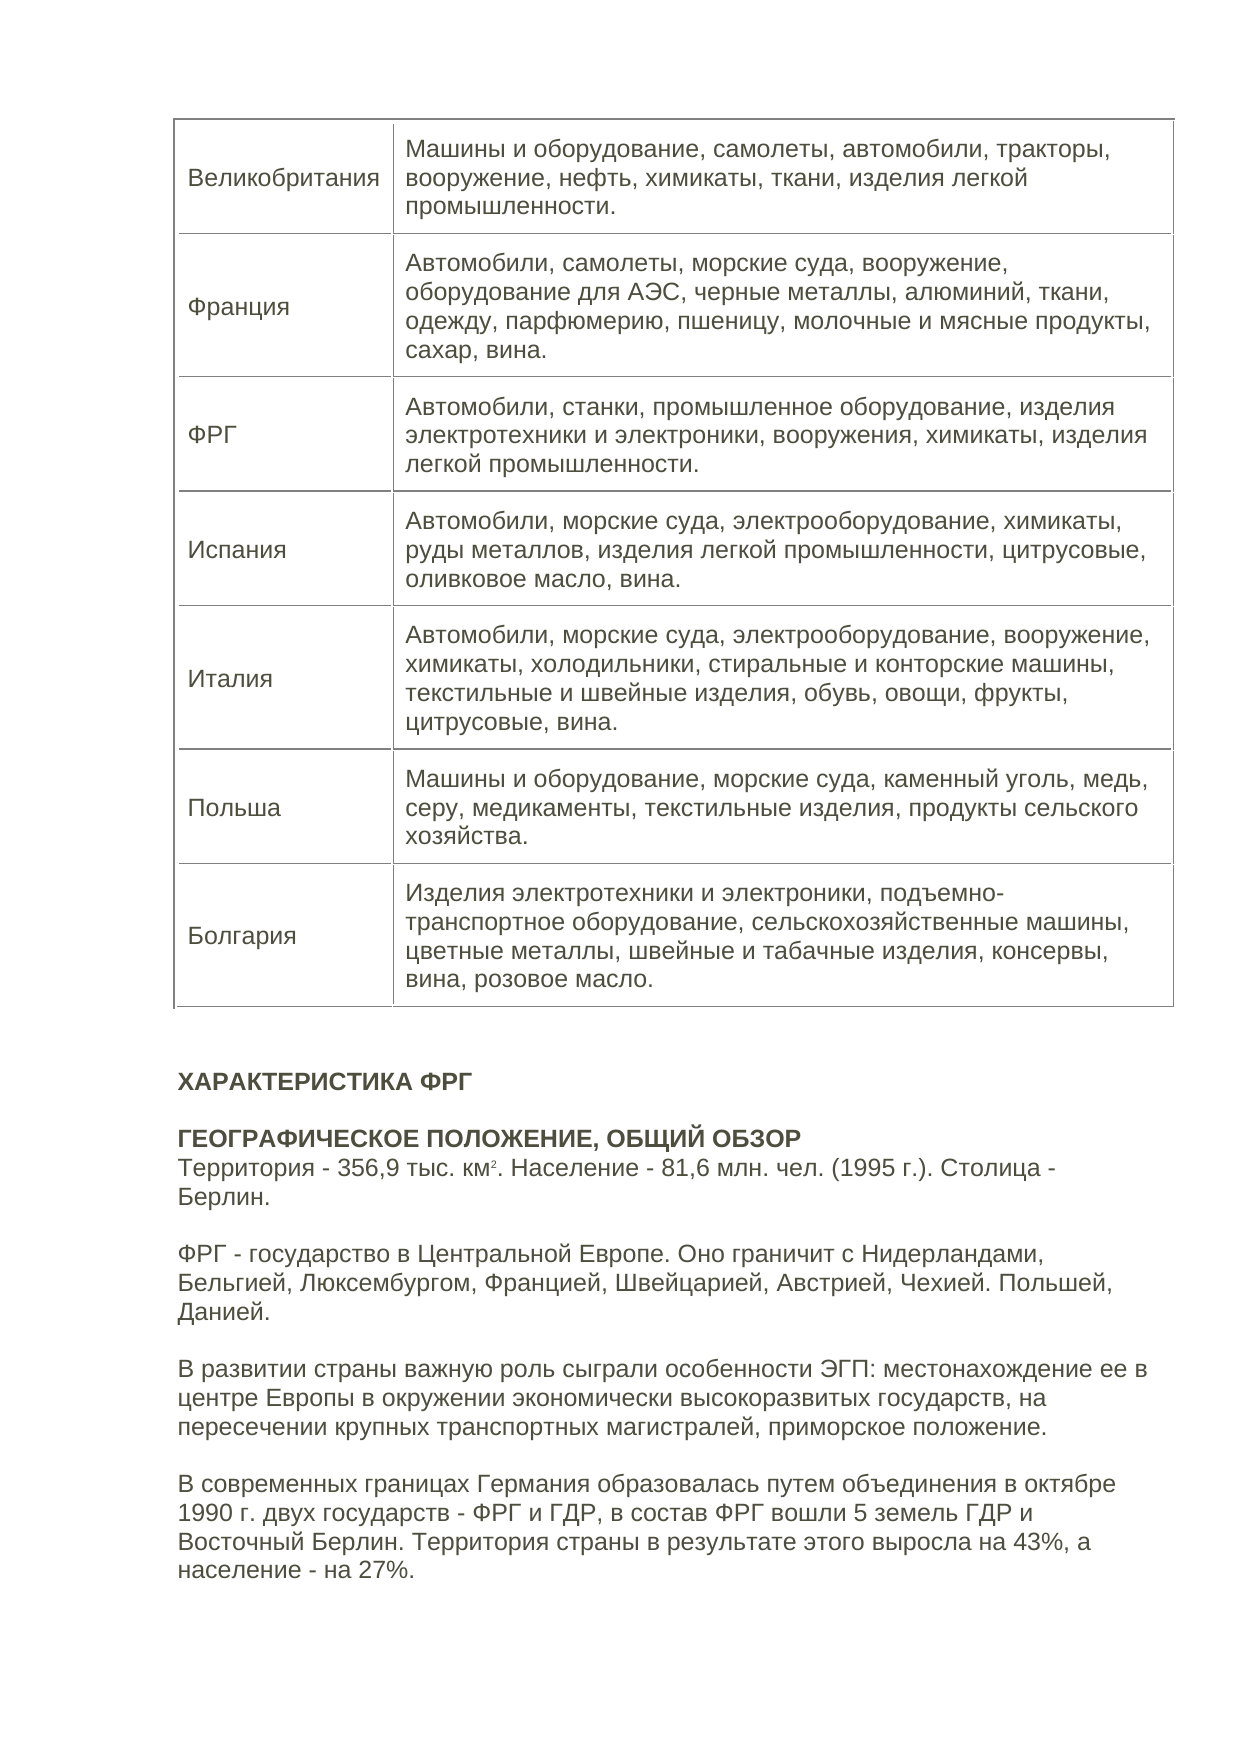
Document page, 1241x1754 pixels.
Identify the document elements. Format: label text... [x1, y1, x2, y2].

table_cell Автомобили, морские суда, электрооборудование, вооружение, химикаты, холодильники, стиральные и конторские машины, текстильные и швейные изделия, обувь, овощи, фрукты, цитрусовые, вина. [393, 605, 1174, 748]
text ХАРАКТЕРИСТИКА ФРГ ГЕОГРАФИЧЕСКОЕ ПОЛОЖЕНИЕ, ОБЩИЙ ОБЗОР [177, 1009, 1152, 1153]
table_cell Машины и оборудование, морские суда, каменный уголь, медь, серу, медикаменты, текстильные изделия, продукты сельского хозяйства. [394, 748, 1173, 862]
table_cell Автомобили, самолеты, морские суда, вооружение, оборудование для АЭС, черные металлы, алюминий, ткани, одежду, парфюмерию, пшеницу, молочные и мясные продукты, сахар, вина. [393, 233, 1174, 376]
table_cell ФРГ [175, 376, 393, 490]
table_cell Испания [177, 490, 391, 605]
table_cell Машины и оборудование, самолеты, автомобили, тракторы, вооружение, нефть, химикаты, ткани, изделия легкой промышленности. [393, 122, 1173, 233]
table_cell Изделия электротехники и электроники, подъемно-транспортное оборудование, сельскохозяйственные машины, цветные металлы, швейные и табачные изделия, консервы, вина, розовое масло. [393, 863, 1173, 1006]
table_cell Автомобили, морские суда, электрооборудование, химикаты, руды металлов, изделия легкой промышленности, цитрусовые, оливковое масло, вина. [394, 490, 1173, 605]
table_cell Италия [175, 605, 393, 748]
table_cell Великобритания [177, 122, 393, 233]
table_cell Франция [175, 233, 393, 376]
table_cell Польша [177, 748, 391, 862]
table_cell Автомобили, станки, промышленное оборудование, изделия электротехники и электроники, вооружения, химикаты, изделия легкой промышленности. [393, 376, 1174, 490]
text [177, 1153, 1152, 1613]
table_cell Болгария [177, 863, 393, 1006]
